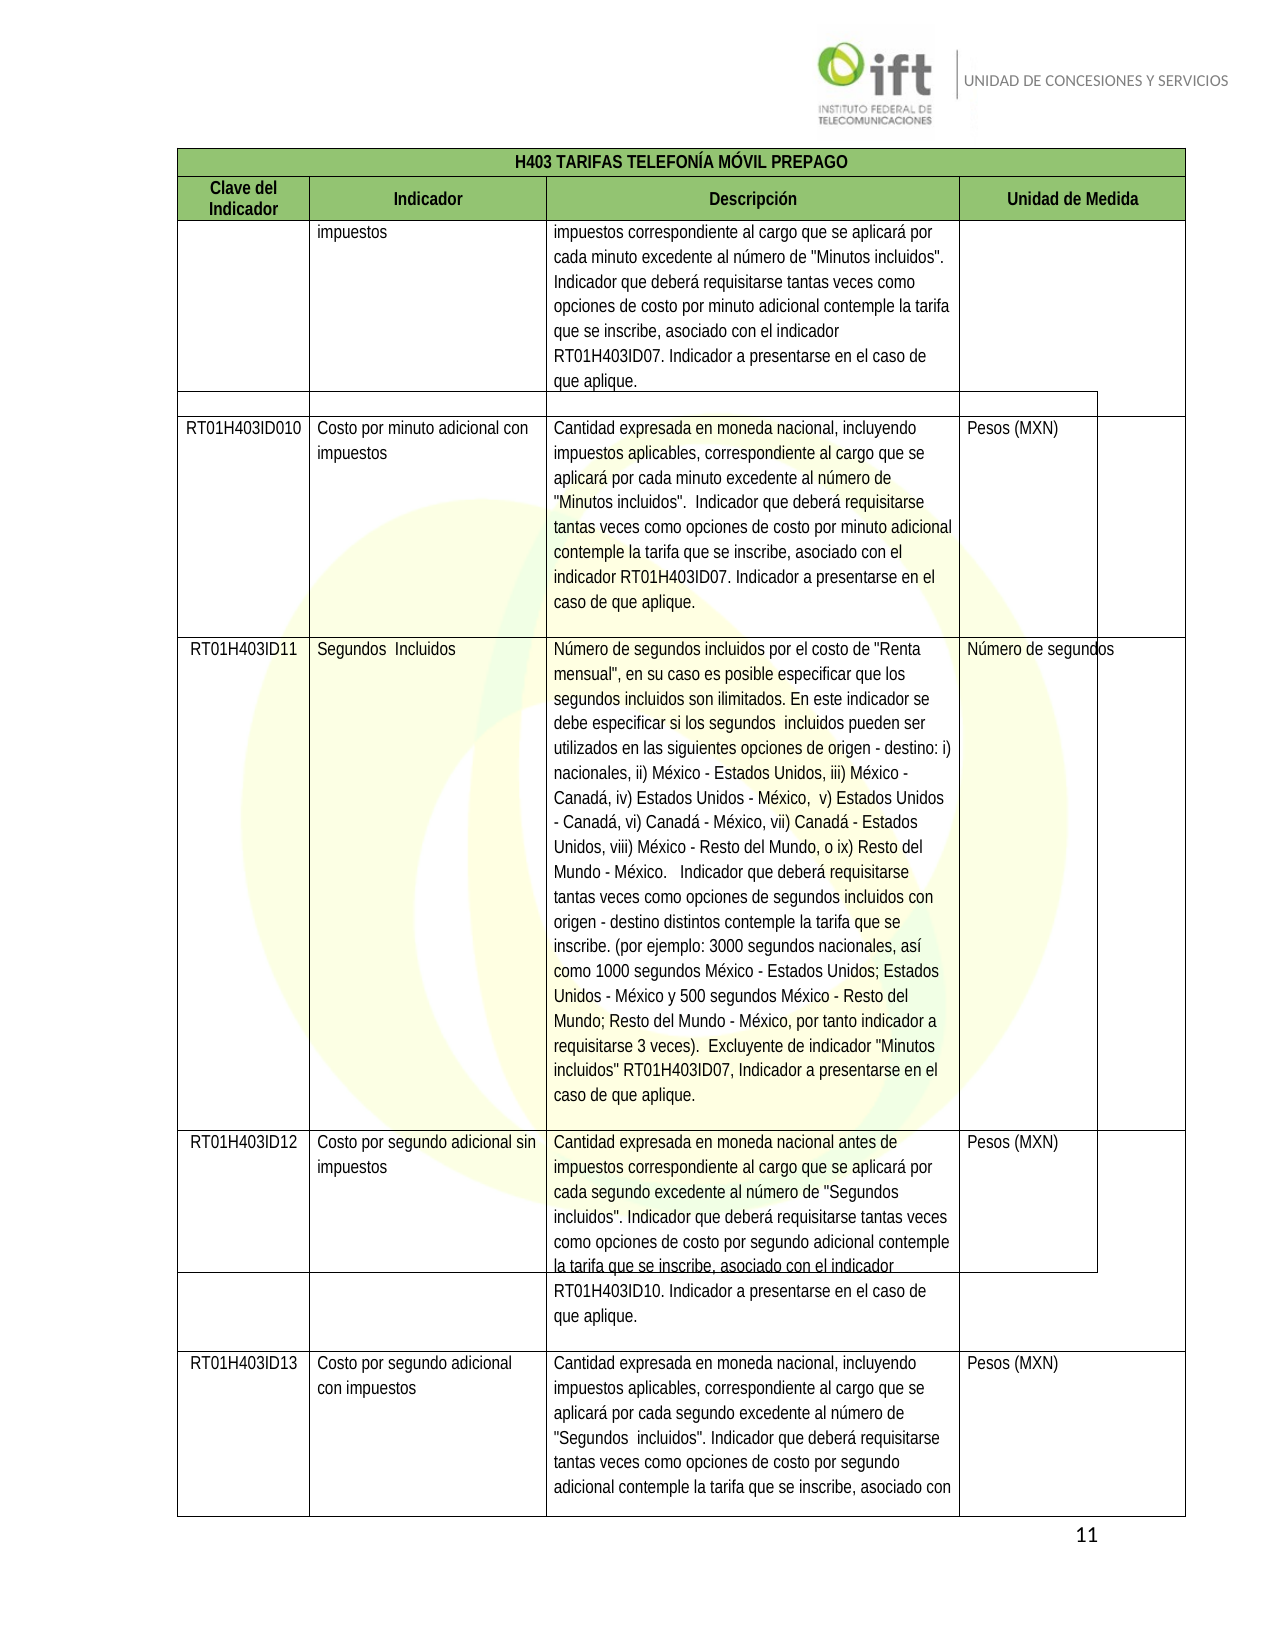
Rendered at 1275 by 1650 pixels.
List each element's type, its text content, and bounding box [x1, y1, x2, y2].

table_cell Pesos (MXN) [960, 417, 1185, 637]
table_cell RT01H403ID09 [178, 221, 309, 416]
table_cell Segundos Incluidos [310, 638, 546, 1130]
table_cell Número de segundos [960, 638, 1185, 1130]
table_cell Costo por minuto adicional con impuestos [310, 417, 546, 637]
table_cell RT01H403ID13 [178, 1352, 309, 1516]
table_cell Pesos (MXN) [960, 1352, 1185, 1516]
table_cell Costo por segundo adicional con impuestos [310, 1352, 546, 1516]
table_cell RT01H403ID12 [178, 1131, 309, 1351]
table_cell Pesos (MXN) [960, 221, 1185, 416]
table_cell Número de segundos incluidos por el costo de "Renta mensual", en su caso es posible especificar que los segundos incluidos son ilimitados. En este indicador se debe especificar si los segundos incluidos pueden ser utilizados en las siguientes opciones de origen - destino: i) nacionales, ii) México - Estados Unidos, iii) México - Canadá, iv) Estados Unidos - México, v) Estados Unidos - Canadá, vi) Canadá - México, vii) Canadá - Estados Unidos, viii) México - Resto del Mundo, o ix) Resto del Mundo - México. Indicador que deberá requisitarse tantas veces como opciones de segundos incluidos con origen - destino distintos contemple la tarifa que se inscribe. (por ejemplo: 3000 segundos nacionales, así como 1000 segundos México - Estados Unidos; Estados Unidos - México y 500 segundos México - Resto del Mundo; Resto del Mundo - México, por tanto indicador a requisitarse 3 veces). Excluyente de indicador "Minutos incluidos" RT01H403ID07, Indicador a presentarse en el caso de que aplique. [547, 638, 959, 1130]
table_cell Cantidad expresada en moneda nacional, incluyendo impuestos aplicables, correspondiente al cargo que se aplicará por cada minuto excedente al número de "Minutos incluidos". Indicador que deberá requisitarse tantas veces como opciones de costo por minuto adicional contemple la tarifa que se inscribe, asociado con el indicador RT01H403ID07. Indicador a presentarse en el caso de que aplique. [547, 417, 959, 637]
picture [812, 21, 978, 148]
table_cell Descripción [547, 177, 959, 220]
table_cell Unidad de Medida [960, 177, 1185, 220]
table_cell Cantidad expresada en moneda nacional antes de impuestos correspondiente al cargo que se aplicará por cada segundo excedente al número de "Segundos incluidos". Indicador que deberá requisitarse tantas veces como opciones de costo por segundo adicional contemple la tarifa que se inscribe, asociado con el indicador RT01H403ID10. Indicador a presentarse en el caso de que aplique. [547, 1131, 959, 1351]
table_cell Pesos (MXN) [960, 1131, 1185, 1351]
table_cell RT01H403ID11 [178, 638, 309, 1130]
table_cell Costo por minuto adicional sin impuestos [310, 221, 546, 416]
table_cell RT01H403ID010 [178, 417, 309, 637]
table_cell Costo por segundo adicional sin impuestos [310, 1131, 546, 1351]
table_cell Indicador [310, 177, 546, 220]
table_cell Clave del Indicador [178, 177, 309, 220]
table_header H403 TARIFAS TELEFONÍA MÓVIL PREPAGO [178, 149, 1185, 176]
